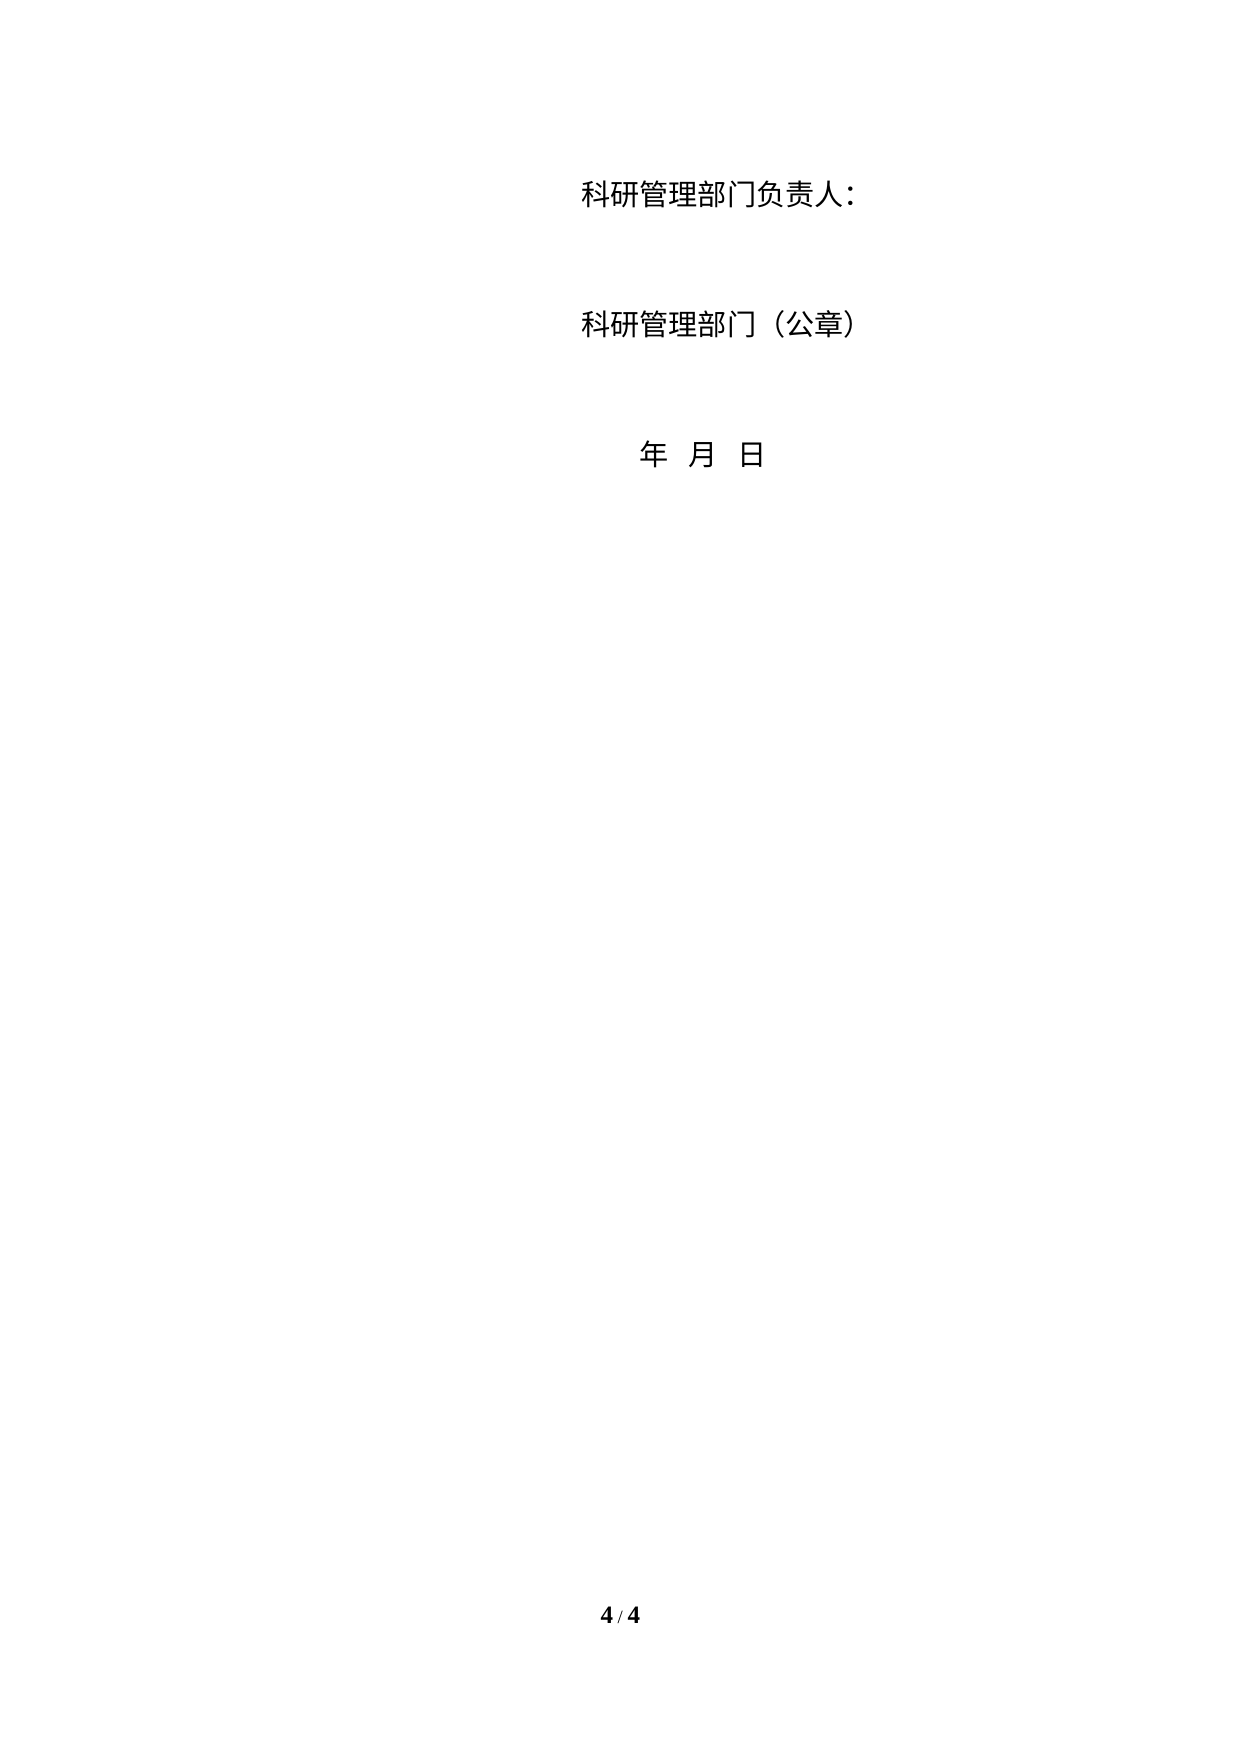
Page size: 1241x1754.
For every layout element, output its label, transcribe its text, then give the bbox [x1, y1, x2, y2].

text 年 月 日 [187, 420, 1053, 485]
text 科研管理部门负责人： [187, 160, 1053, 225]
text 科研管理部门（公章） [187, 290, 1053, 355]
